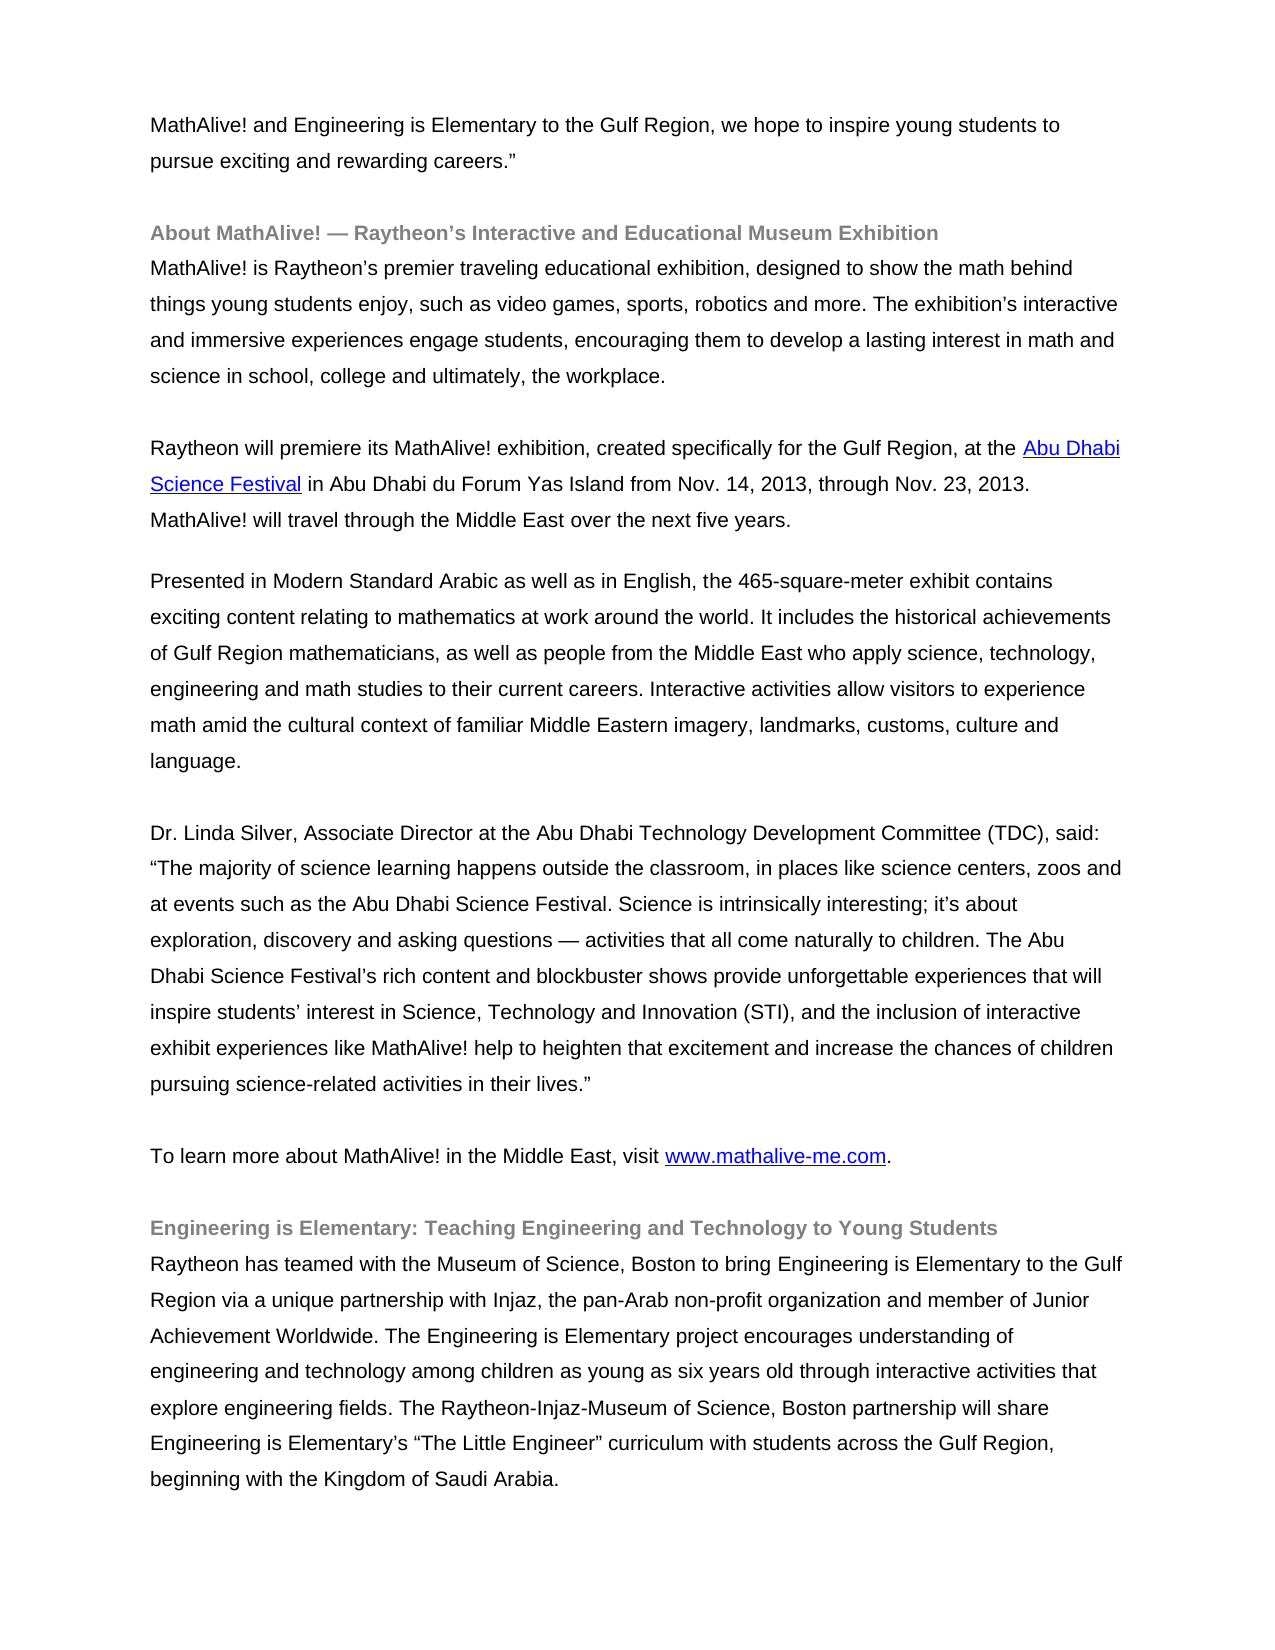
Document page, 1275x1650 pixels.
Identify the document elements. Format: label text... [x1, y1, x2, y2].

text About MathAlive! — Raytheon’s Interactive and Educational Museum Exhibition [150, 220, 1125, 244]
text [150, 112, 1125, 172]
text Dr. Linda Silver, Associate Director at the Abu Dhabi Technology Development Committee (TDC), said: “The majority of science learning happens outside the classroom, in places like science centers, zoos and at events such as the Abu Dhabi Science Festival. Science is intrinsically interesting; it’s about exploration, discovery and asking questions — activities that all come naturally to children. The Abu Dhabi Science Festival’s rich content and blockbuster shows provide unforgettable experiences that will inspire students’ interest in Science, Technology and Innovation (STI), and the inclusion of interactive exhibit experiences like MathAlive! help to heighten that excitement and increase the chances of children pursuing science-related activities in their lives.” [150, 820, 1125, 1096]
text Raytheon will premiere its MathAlive! exhibition, created specifically for the Gulf Region, at the Abu Dhabi Science Festival in Abu Dhabi du Forum Yas Island from Nov. 14, 2013, through Nov. 23, 2013. MathAlive! will travel through the Middle East over the next five years. [150, 436, 1125, 532]
text MathAlive! is Raytheon’s premier traveling educational exhibition, designed to show the math behind things young students enjoy, such as video games, sports, robotics and more. The exhibition’s interactive and immersive experiences engage students, encouraging them to develop a lasting interest in math and science in school, college and ultimately, the workplace. [150, 256, 1125, 388]
text Raytheon has teamed with the Museum of Science, Boston to bring Engineering is Elementary to the Gulf Region via a unique partnership with Injaz, the pan-Arab non-profit organization and member of Junior Achievement Worldwide. The Engineering is Elementary project encourages understanding of engineering and technology among children as young as six years old through interactive activities that explore engineering fields. The Raytheon-Injaz-Museum of Science, Boston partnership will share Engineering is Elementary’s “The Little Engineer” curriculum with students across the Gulf Region, beginning with the Kingdom of Saudi Arabia. [150, 1252, 1125, 1491]
text Engineering is Elementary: Teaching Engineering and Technology to Young Students [150, 1216, 1125, 1239]
text To learn more about MathAlive! in the Middle East, visit www.mathalive-me.com. [150, 1144, 1125, 1168]
text Presented in Modern Standard Arabic as well as in English, the 465-square-meter exhibit contains exciting content relating to mathematics at work around the world. It includes the historical achievements of Gulf Region mathematicians, as well as people from the Middle East who apply science, technology, engineering and math studies to their current careers. Interactive activities allow visitors to experience math amid the cultural context of familiar Middle Eastern imagery, landmarks, customs, culture and language. [150, 569, 1125, 772]
